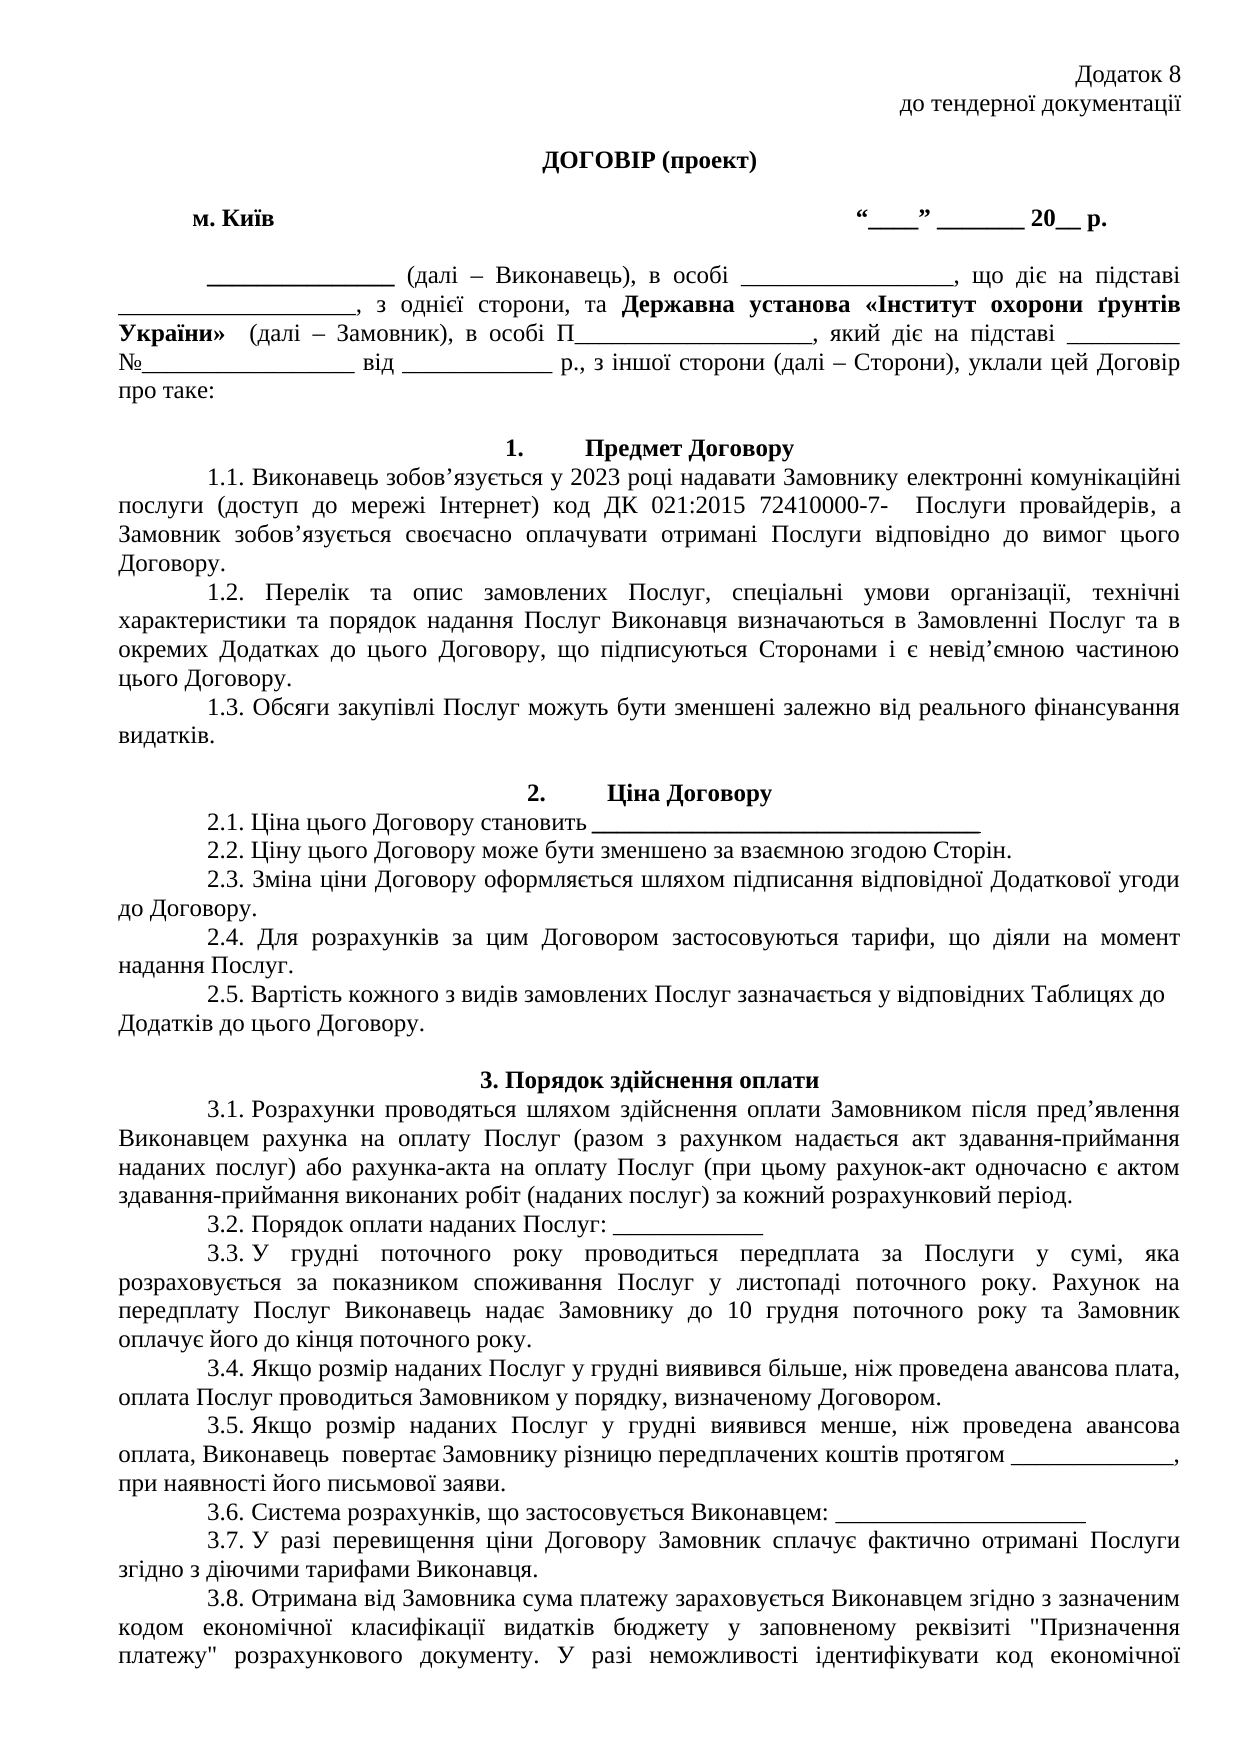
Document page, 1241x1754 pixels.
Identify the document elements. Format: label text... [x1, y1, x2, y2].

list Предмет Договору [118, 433, 1181, 462]
list Якщо розмір наданих Послуг у грудні виявився більше, ніж проведена авансова плата, оплата Послуг проводиться Замовником у порядку, визначеному Договором. [118, 1353, 1181, 1410]
text до тендерної документації [709, 88, 1181, 117]
text 2.3. Зміна ціни Договору оформляється шляхом підписання відповідної Додаткової угоди до Договору. [118, 864, 1181, 922]
list У разі перевищення ціни Договору Замовник сплачує фактично отримані Послуги згідно з діючими тарифами Виконавця. [118, 1525, 1181, 1583]
text 2.2. Ціну цього Договору може бути зменшено за взаємною згодою Сторін. [118, 835, 1181, 864]
list Порядок оплати наданих Послуг: ____________ [118, 1209, 1181, 1238]
text 2.5. Вартість кожного з видів замовлених Послуг зазначається у відповідних Таблицях до Додатків до цього Договору. [118, 979, 1181, 1037]
text 3. Порядок здійснення оплати [118, 1065, 1181, 1094]
list Розрахунки проводяться шляхом здійснення оплати Замовником після пред’явлення Виконавцем рахунка на оплату Послуг (разом з рахунком надається акт здавання-приймання наданих послуг) або рахунка-акта на оплату Послуг (при цьому рахунок-акт одночасно є актом здавання-приймання виконаних робіт (наданих послуг) за кожний розрахунковий період. [118, 1094, 1181, 1209]
list Система розрахунків, що застосовується Виконавцем: ____________________ [118, 1497, 1181, 1525]
text 2.1. Ціна цього Договору становить _______________________________ [118, 807, 1181, 835]
text ДОГОВІР (проект) [118, 145, 1181, 174]
list Ціна Договору [118, 778, 1181, 807]
text Додаток 8 [118, 59, 1181, 88]
list Якщо розмір наданих Послуг у грудні виявився менше, ніж проведена авансова оплата, Виконавець повертає Замовнику різницю передплачених коштів протягом _____________, при наявності його письмової заяви. [118, 1410, 1181, 1497]
text 1.3. Обсяги закупівлі Послуг можуть бути зменшені залежно від реального фінансування видатків. [118, 692, 1181, 749]
text 1.1. Виконавець зобов’язується у 2023 році надавати Замовнику електронні комунікаційні послуги (доступ до мережі Інтернет) код ДК 021:2015 72410000-7- Послуги провайдерів, а Замовник зобов’язується своєчасно оплачувати отримані Послуги відповідно до вимог цього Договору. [118, 462, 1181, 577]
text _______________ (далі – Виконавець), в особі _________________, що діє на підставі ___________________, з однієї сторони, та Державна установа «Інститут охорони ґрунтів України» (далі – Замовник), в особі П___________________, який діє на підставі _________ №_________________ від ____________ р., з іншої сторони (далі – Сторони), уклали цей Договір про таке: [118, 260, 1181, 404]
list У грудні поточного року проводиться передплата за Послуги у сумі, яка розраховується за показником споживання Послуг у листопаді поточного року. Рахунок на передплату Послуг Виконавець надає Замовнику до 10 грудня поточного року та Замовник оплачує його до кінця поточного року. [118, 1238, 1181, 1353]
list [118, 1583, 1181, 1669]
text 1.2. Перелік та опис замовлених Послуг, спеціальні умови організації, технічні характеристики та порядок надання Послуг Виконавця визначаються в Замовленні Послуг та в окремих Додатках до цього Договору, що підписуються Сторонами і є невід’ємною частиною цього Договору. [118, 577, 1181, 692]
text 2.4. Для розрахунків за цим Договором застосовуються тарифи, що діяли на момент надання Послуг. [118, 922, 1181, 979]
text м. Київ “____” _______ 20__ р. [118, 203, 1181, 232]
